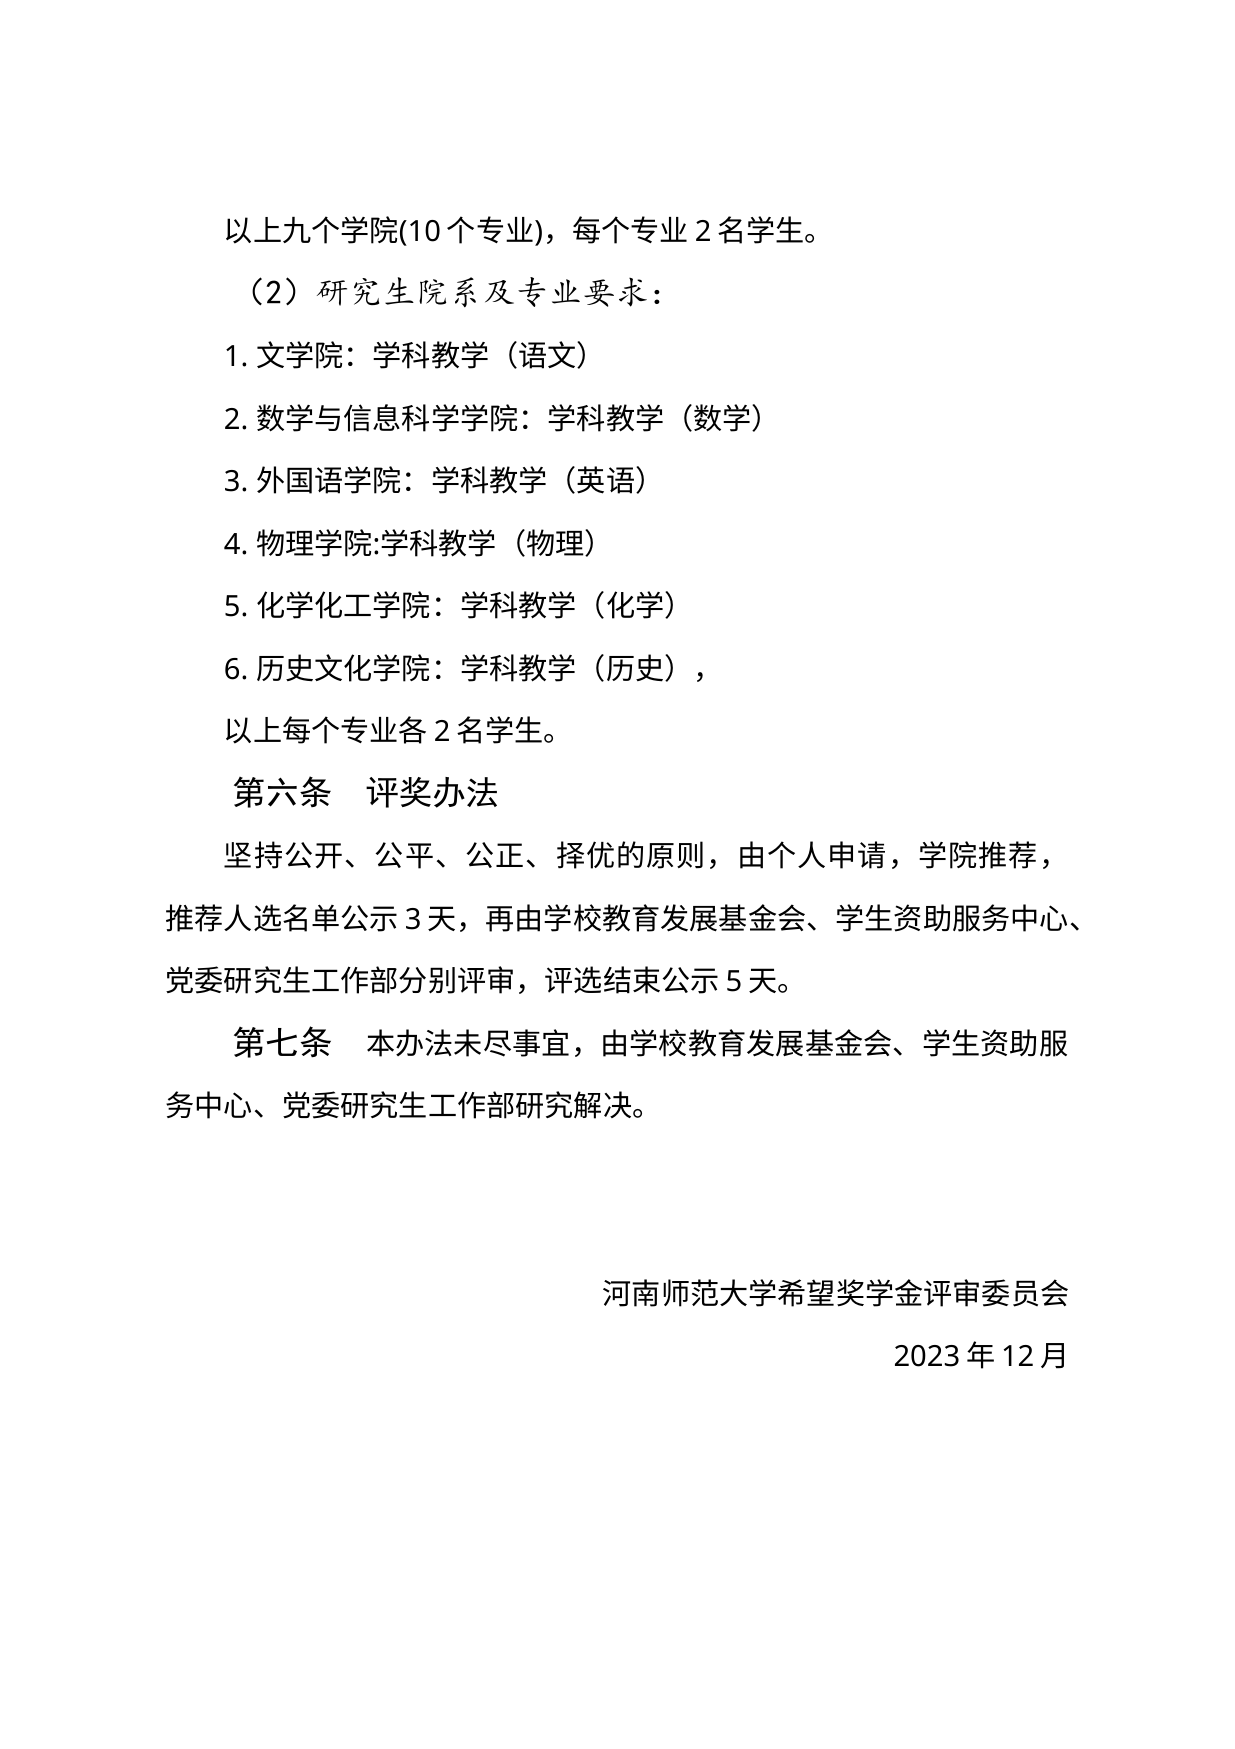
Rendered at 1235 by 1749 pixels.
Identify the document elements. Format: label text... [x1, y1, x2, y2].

text 以上每个专业各2名学生。 [165, 692, 1069, 754]
text 5. 化学化工学院：学科教学（化学） [165, 567, 1069, 629]
text 河南师范大学希望奖学金评审委员会 [165, 1254, 1069, 1317]
text 1. 文学院：学科教学（语文） [165, 317, 1069, 379]
text 3. 外国语学院：学科教学（英语） [165, 442, 1069, 504]
text 坚持公开、公平、公正、择优的原则，由个人申请，学院推荐，推荐人选名单公示3天，再由学校教育发展基金会、学生资助服务中心、党委研究生工作部分别评审，评选结束公示5天。 [165, 817, 1069, 1004]
text 2. 数学与信息科学学院：学科教学（数学） [165, 379, 1069, 442]
text 6. 历史文化学院：学科教学（历史）， [165, 629, 1069, 692]
text 4. 物理学院:学科教学（物理） [165, 504, 1069, 567]
text 第六条 评奖办法 [165, 754, 1069, 817]
text 以上九个学院(10个专业)，每个专业2名学生。 [165, 192, 1069, 254]
text 第七条 本办法未尽事宜，由学校教育发展基金会、学生资助服务中心、党委研究生工作部研究解决。 [165, 1004, 1069, 1129]
text 2023年12月 [165, 1317, 1069, 1379]
text （2）研究生院系及专业要求： [165, 254, 1069, 317]
